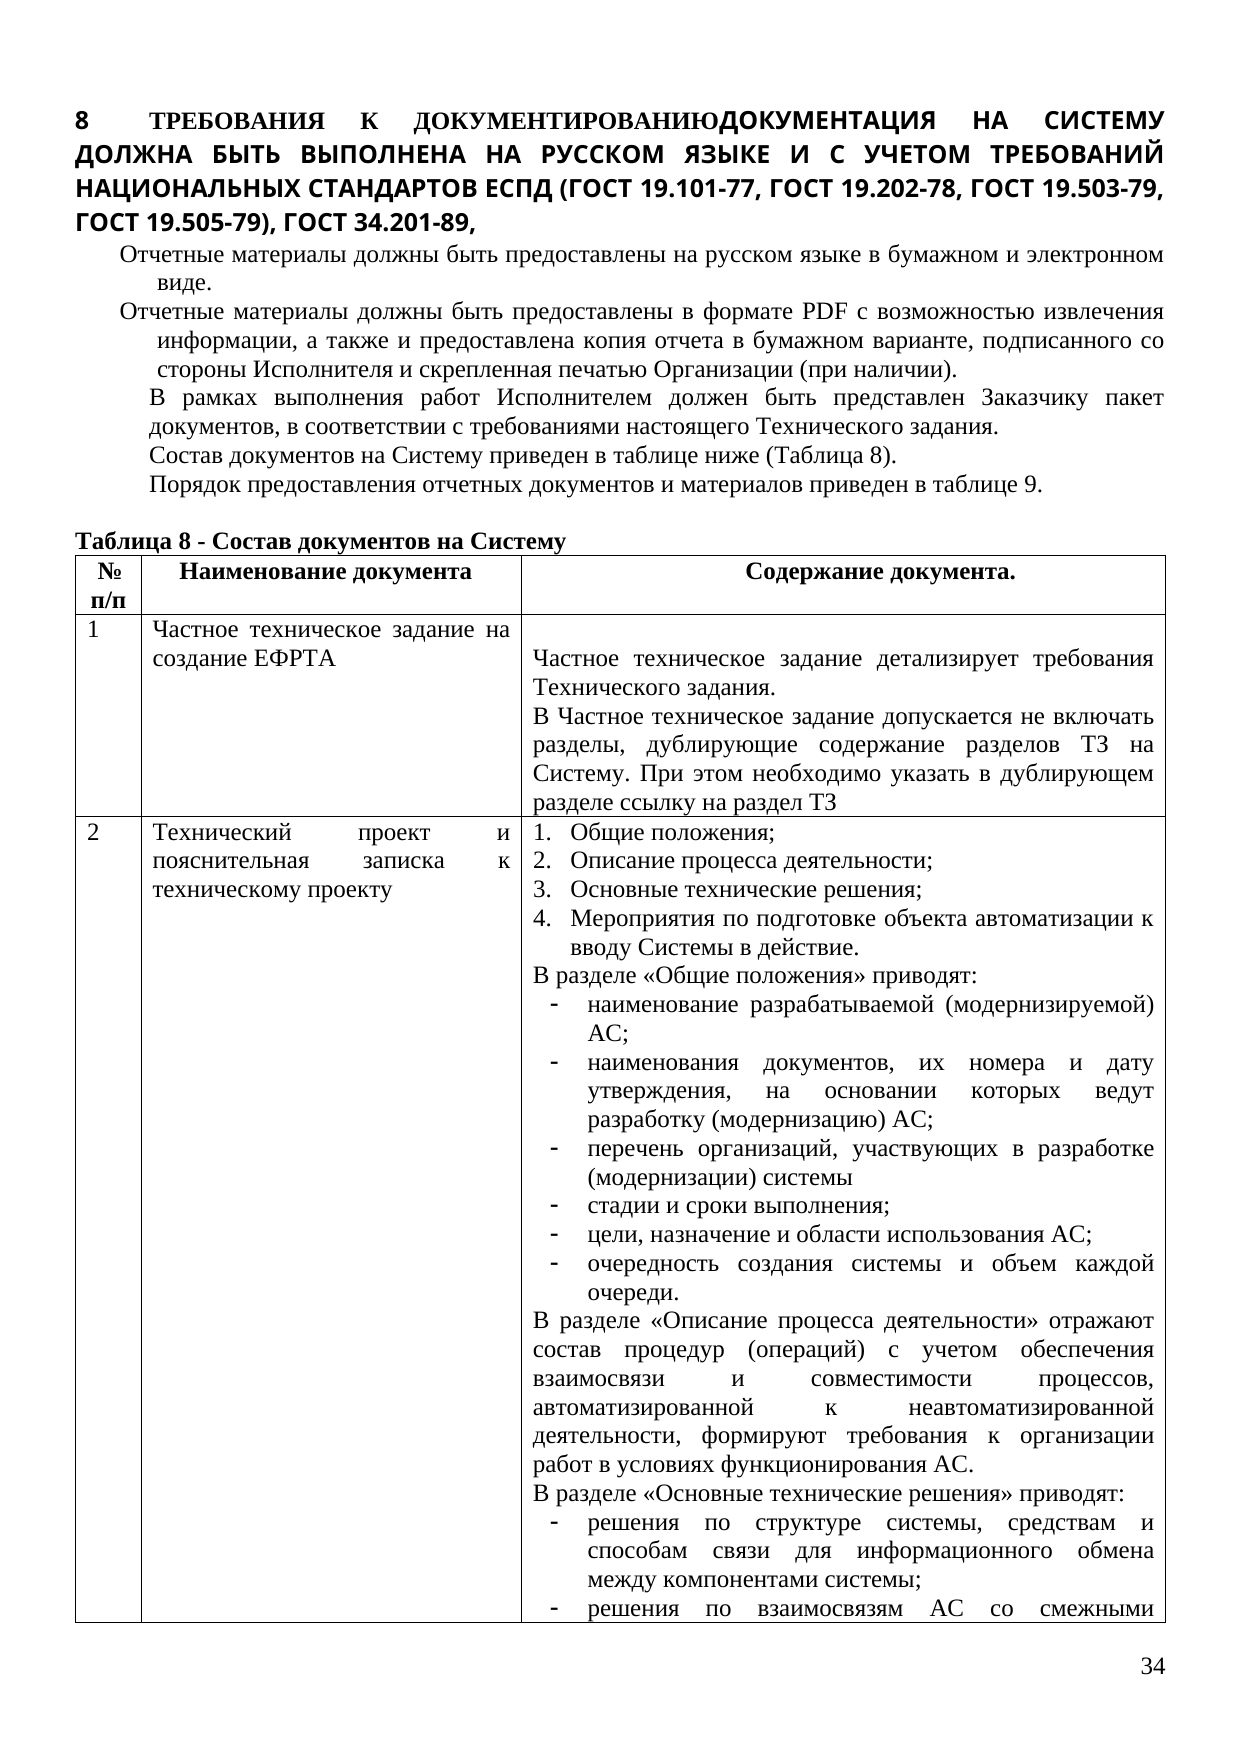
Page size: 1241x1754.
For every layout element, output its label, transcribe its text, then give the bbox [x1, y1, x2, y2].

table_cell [142, 817, 521, 1622]
text Состав документов на Систему приведен в таблице ниже (Таблица 8). [75, 440, 1165, 469]
table_header № п/п [76, 556, 141, 613]
table_header Наименование документа [142, 556, 521, 613]
list Отчетные материалы должны быть предоставлены в формате PDF с возможностью извлечения информации, а также и предоставлена копия отчета в бумажном варианте, подписанного со стороны Исполнителя и скрепленная печатью Организации (при наличии). [119, 296, 1165, 382]
text Порядок предоставления отчетных документов и материалов приведен в таблице 9. [75, 469, 1165, 497]
list Отчетные материалы должны быть предоставлены на русском языке в бумажном и электронном виде. [119, 239, 1165, 296]
subtitle Требования к документированиюДокументация на Систему должна быть выполнена на русском языке и с учетом требований национальных стандартов ЕСПД (ГОСТ 19.101-77, ГОСТ 19.202-78, ГОСТ 19.503-79, ГОСТ 19.505-79), ГОСТ 34.201-89, [74, 102, 1165, 239]
table_cell [76, 615, 141, 816]
table_cell Частное техническое задание детализирует требования Технического задания. В Частное техническое задание допускается не включать разделы, дублирующие содержание разделов ТЗ на Систему. При этом необходимо указать в дублирующем разделе ссылку на раздел ТЗ [522, 615, 1165, 816]
table_header Содержание документа. [522, 556, 1165, 613]
text Таблица 8 - Состав документов на Систему [75, 526, 1165, 555]
list В рамках выполнения работ Исполнителем должен быть представлен Заказчику пакет документов, в соответствии с требованиями настоящего Технического задания. [149, 382, 1165, 440]
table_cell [522, 817, 1165, 1622]
table_cell Частное техническое задание на создание ЕФРТА [142, 615, 521, 816]
table_cell [76, 817, 141, 1622]
